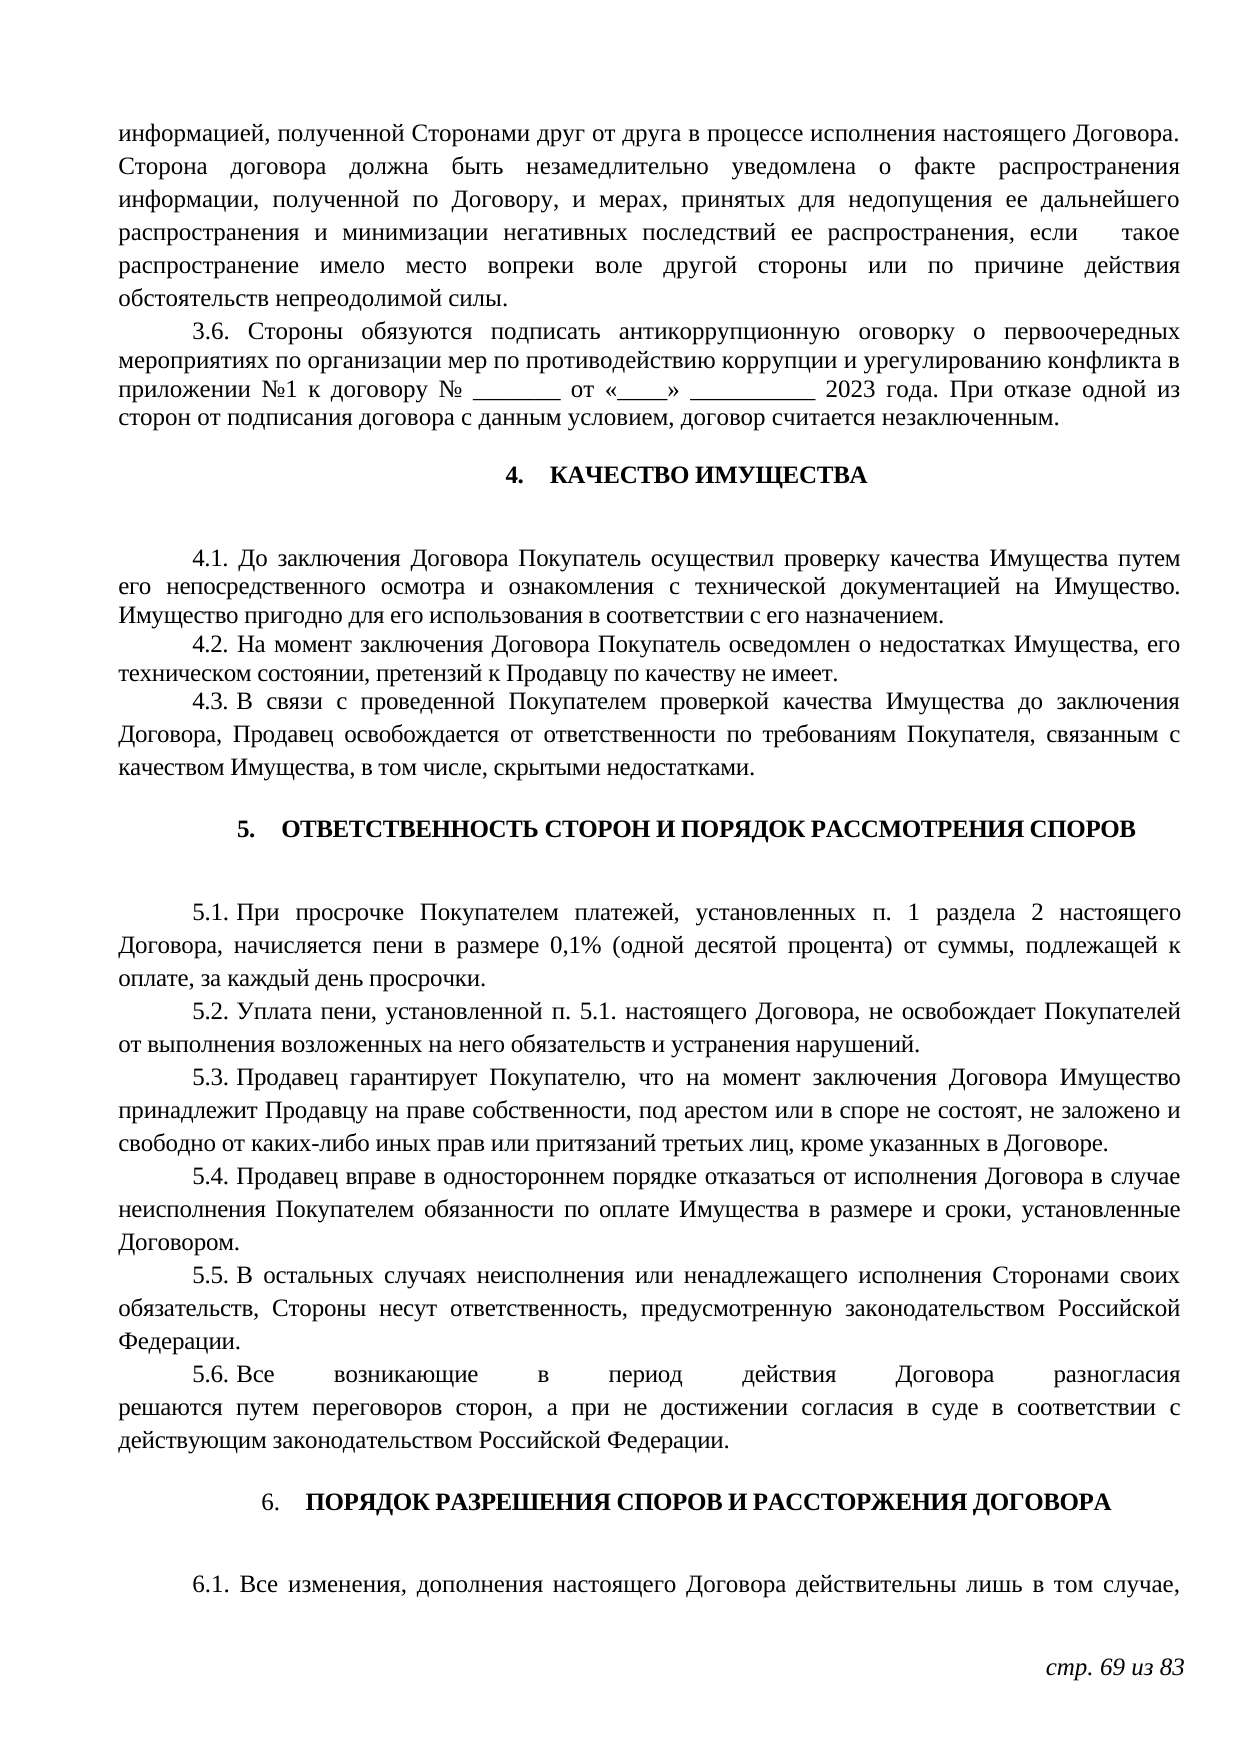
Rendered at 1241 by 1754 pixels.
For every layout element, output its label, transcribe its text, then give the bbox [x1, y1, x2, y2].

list Уплата пени, установленной п. 5.1. настоящего Договора, не освобождает Покупателей от выполнения возложенных на него обязательств и устранения нарушений. [118, 996, 1181, 1058]
text 3.6. Стороны обязуются подписать антикоррупционную оговорку о первоочередных мероприятиях по организации мер по противодействию коррупции и урегулированию конфликта в приложении №1 к договору № _______ от «____» __________ 2023 года. При отказе одной из сторон от подписания договора с данным условием, договор считается незаключенным. [118, 316, 1181, 431]
text 4.2. На момент заключения Договора Покупатель осведомлен о недостатках Имущества, его техническом состоянии, претензий к Продавцу по качеству не имеет. [118, 629, 1181, 686]
text 4.1. До заключения Договора Покупатель осуществил проверку качества Имущества путем его непосредственного осмотра и ознакомления с технической документацией на Имущество. Имущество пригодно для его использования в соответствии с его назначением. [118, 543, 1181, 629]
list ПОРЯДОК РАЗРЕШЕНИЯ СПОРОВ И РАССТОРЖЕНИЯ ДОГОВОРА [118, 1487, 1181, 1516]
list Продавец гарантирует Покупателю, что на момент заключения Договора Имущество принадлежит Продавцу на праве собственности, под арестом или в споре не состоят, не заложено и свободно от каких-либо иных прав или притязаний третьих лиц, кроме указанных в Договоре. [118, 1062, 1181, 1157]
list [118, 118, 1181, 312]
list При просрочке Покупателем платежей, установленных п. 1 раздела 2 настоящего Договора, начисляется пени в размере 0,1% (одной десятой процента) от суммы, подлежащей к оплате, за каждый день просрочки. [118, 897, 1181, 992]
list Продавец вправе в одностороннем порядке отказаться от исполнения Договора в случае неисполнения Покупателем обязанности по оплате Имущества в размере и сроки, установленные Договором. [118, 1161, 1181, 1256]
list Все возникающие в период действия Договора разногласия решаются путем переговоров сторон, а при не достижении согласия в суде в соответствии с действующим законодательством Российской Федерации. [118, 1359, 1181, 1454]
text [118, 1569, 1181, 1598]
list ОТВЕТСТВЕННОСТЬ СТОРОН И ПОРЯДОК РАССМОТРЕНИЯ СПОРОВ [118, 814, 1181, 843]
list КАЧЕСТВО ИМУЩЕСТВА [118, 460, 1181, 489]
list В остальных случаях неисполнения или ненадлежащего исполнения Сторонами своих обязательств, Стороны несут ответственность, предусмотренную законодательством Российской Федерации. [118, 1260, 1181, 1355]
list В связи с проведенной Покупателем проверкой качества Имущества до заключения Договора, Продавец освобождается от ответственности по требованиям Покупателя, связанным с качеством Имущества, в том числе, скрытыми недостатками. [118, 686, 1181, 781]
